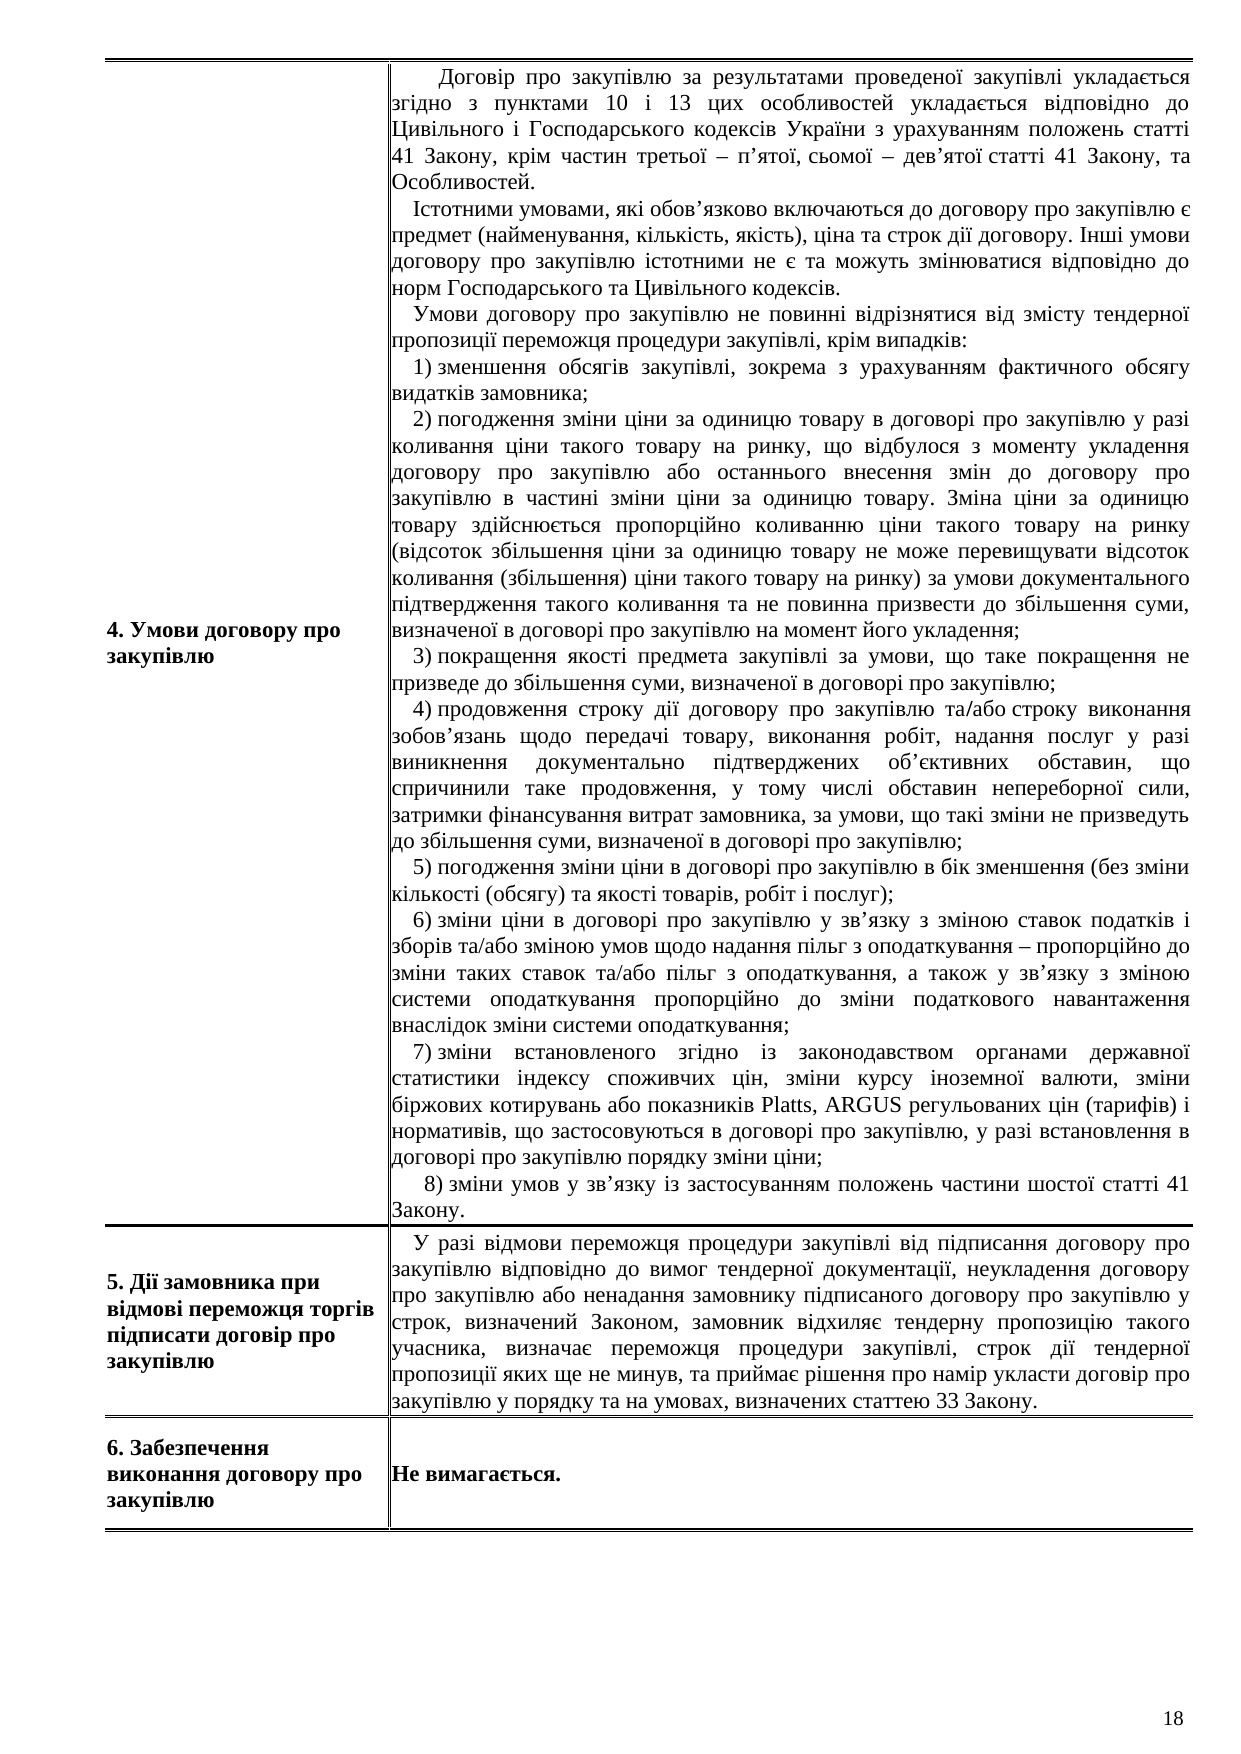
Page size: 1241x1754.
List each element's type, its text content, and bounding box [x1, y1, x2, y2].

table_cell 6. Забезпечення виконання договору про закупівлю [105, 1418, 390, 1528]
table_cell 5. Дії замовника при відмові переможця торгів підписати договір про закупівлю [105, 1227, 388, 1415]
table_cell У разі відмови переможця процедури закупівлі від підписання договору про закупівлю відповідно до вимог тендерної документації, неукладення договору про закупівлю або ненадання замовнику підписаного договору про закупівлю у строк, визначений Законом, замовник відхиляє тендерну пропозицію такого учасника, визначає переможця процедури закупівлі, строк дії тендерної пропозиції яких ще не минув, та приймає рішення про намір укласти договір про закупівлю у порядку та на умовах, визначених статтею 33 Закону. [391, 1227, 1193, 1415]
table_cell Не вимагається. [390, 1418, 1193, 1528]
table_cell Договір про закупівлю за результатами проведеної закупівлі укладається згідно з пунктами 10 і 13 цих особливостей укладається відповідно до Цивільного і Господарського кодексів України з урахуванням положень статті 41 Закону, крім частин третьої – п’ятої, сьомої – дев’ятої статті 41 Закону, та Особливостей. Істотними умовами, які обов’язково включаються до договору про закупівлю є предмет (найменування, кількість, якість), ціна та строк дії договору. Інші умови договору про закупівлю істотними не є та можуть змінюватися відповідно до норм Господарського та Цивільного кодексів. Умови договору про закупівлю не повинні відрізнятися від змісту тендерної пропозиції переможця процедури закупівлі, крім випадків: 1) зменшення обсягів закупівлі, зокрема з урахуванням фактичного обсягу видатків замовника; 2) погодження зміни ціни за одиницю товару в договорі про закупівлю у разі коливання ціни такого товару на ринку, що відбулося з моменту укладення договору про закупівлю або останнього внесення змін до договору про закупівлю в частині зміни ціни за одиницю товару. Зміна ціни за одиницю товару здійснюється пропорційно коливанню ціни такого товару на ринку (відсоток збільшення ціни за одиницю товару не може перевищувати відсоток коливання (збільшення) ціни такого товару на ринку) за умови документального підтвердження такого коливання та не повинна призвести до збільшення суми, визначеної в договорі про закупівлю на момент його укладення; 3) покращення якості предмета закупівлі за умови, що таке покращення не призведе до збільшення суми, визначеної в договорі про закупівлю; 4) продовження строку дії договору про закупівлю та/або строку виконання зобов’язань щодо передачі товару, виконання робіт, надання послуг у разі виникнення документально підтверджених об’єктивних обставин, що спричинили таке продовження, у тому числі обставин непереборної сили, затримки фінансування витрат замовника, за умови, що такі зміни не призведуть до збільшення суми, визначеної в договорі про закупівлю; 5) погодження зміни ціни в договорі про закупівлю в бік зменшення (без зміни кількості (обсягу) та якості товарів, робіт і послуг); 6) зміни ціни в договорі про закупівлю у зв’язку з зміною ставок податків і зборів та/або зміною умов щодо надання пільг з оподаткування – пропорційно до зміни таких ставок та/або пільг з оподаткування, а також у зв’язку з зміною системи оподаткування пропорційно до зміни податкового навантаження внаслідок зміни системи оподаткування; 7) зміни встановленого згідно із законодавством органами державної статистики індексу споживчих цін, зміни курсу іноземної валюти, зміни біржових котирувань або показників Platts, ARGUS регульованих цін (тарифів) і нормативів, що застосовуються в договорі про закупівлю, у разі встановлення в договорі про закупівлю порядку зміни ціни; 8) зміни умов у зв’язку із застосуванням положень частини шостої статті 41 Закону. [390, 62, 1193, 1224]
table_cell 4. Умови договору про закупівлю [105, 62, 390, 1224]
